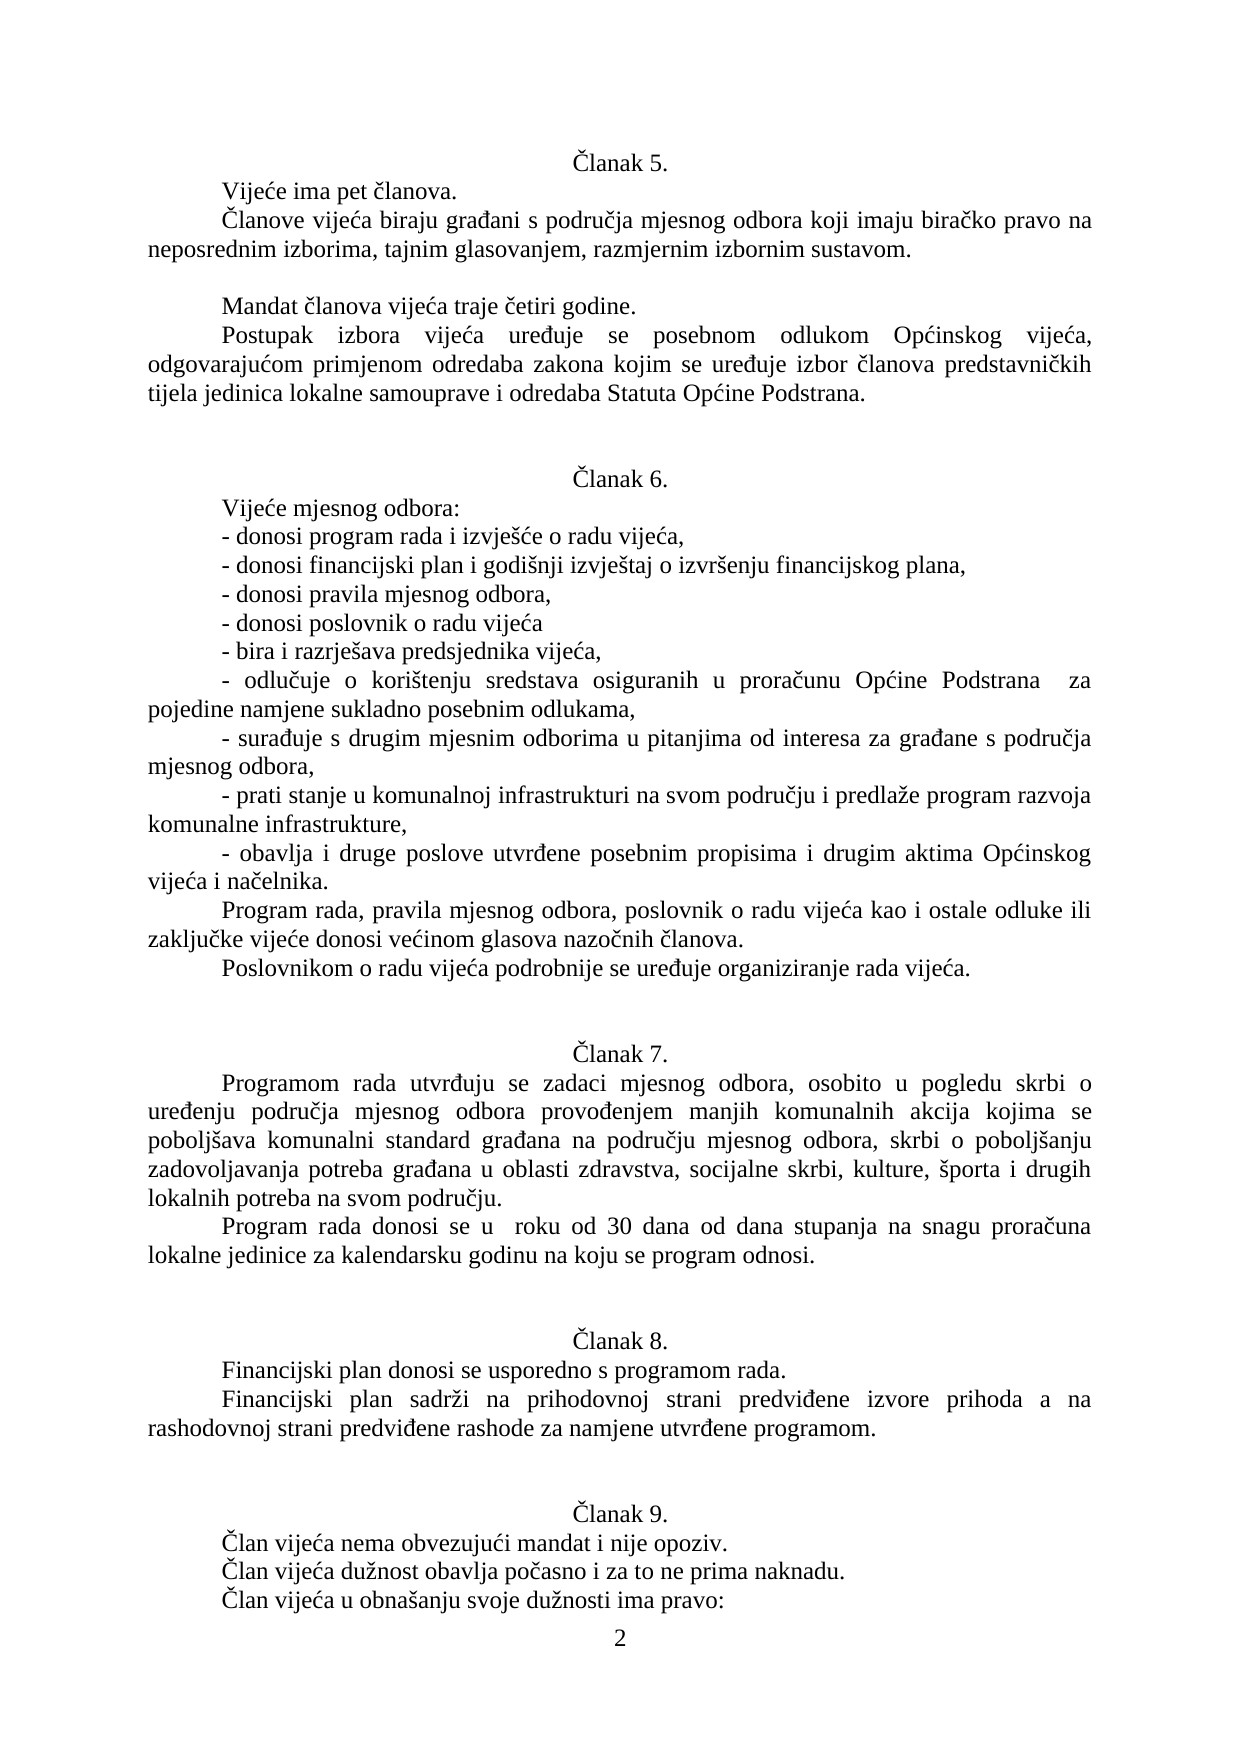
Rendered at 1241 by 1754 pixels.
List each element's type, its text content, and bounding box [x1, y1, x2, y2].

text - donosi financijski plan i godišnji izvještaj o izvršenju financijskog plana, [148, 550, 1093, 579]
text Članak 8. [148, 1326, 1093, 1355]
text - donosi pravila mjesnog odbora, [148, 579, 1093, 608]
text Postupak izbora vijeća uređuje se posebnom odlukom Općinskog vijeća, odgovarajućom primjenom odredaba zakona kojim se uređuje izbor članova predstavničkih tijela jedinica lokalne samouprave i odredaba Statuta Općine Podstrana. [148, 320, 1093, 406]
text Program rada, pravila mjesnog odbora, poslovnik o radu vijeća kao i ostale odluke ili zaključke vijeće donosi većinom glasova nazočnih članova. [148, 895, 1093, 953]
text Članove vijeća biraju građani s područja mjesnog odbora koji imaju biračko pravo na neposrednim izborima, tajnim glasovanjem, razmjernim izbornim sustavom. [148, 205, 1093, 263]
text Član vijeća nema obvezujući mandat i nije opoziv. [148, 1528, 1093, 1556]
text Financijski plan donosi se usporedno s programom rada. [148, 1355, 1093, 1384]
text Program rada donosi se u roku od 30 dana od dana stupanja na snagu proračuna lokalne jedinice za kalendarsku godinu na koju se program odnosi. [148, 1211, 1093, 1269]
text - obavlja i druge poslove utvrđene posebnim propisima i drugim aktima Općinskog vijeća i načelnika. [148, 838, 1093, 895]
text Financijski plan sadrži na prihodovnoj strani predviđene izvore prihoda a na rashodovnoj strani predviđene rashode za namjene utvrđene programom. [148, 1384, 1093, 1441]
text Poslovnikom o radu vijeća podrobnije se uređuje organiziranje rada vijeća. [148, 953, 1093, 981]
text Programom rada utvrđuju se zadaci mjesnog odbora, osobito u pogledu skrbi o uređenju područja mjesnog odbora provođenjem manjih komunalnih akcija kojima se poboljšava komunalni standard građana na području mjesnog odbora, skrbi o poboljšanju zadovoljavanja potreba građana u oblasti zdravstva, socijalne skrbi, kulture, športa i drugih lokalnih potreba na svom području. [148, 1068, 1093, 1211]
text Vijeće mjesnog odbora: [148, 493, 1093, 521]
text Član vijeća u obnašanju svoje dužnosti ima pravo: [148, 1585, 1093, 1614]
text Članak 9. [148, 1499, 1093, 1528]
text - donosi program rada i izvješće o radu vijeća, [148, 521, 1093, 550]
text Članak 6. [148, 464, 1093, 493]
text - odlučuje o korištenju sredstava osiguranih u proračunu Općine Podstrana za pojedine namjene sukladno posebnim odlukama, [148, 665, 1093, 723]
text - bira i razrješava predsjednika vijeća, [148, 636, 1093, 665]
text - surađuje s drugim mjesnim odborima u pitanjima od interesa za građane s područja mjesnog odbora, [148, 723, 1093, 780]
text Članak 5. [148, 148, 1093, 176]
text Član vijeća dužnost obavlja počasno i za to ne prima naknadu. [148, 1556, 1093, 1585]
text Mandat članova vijeća traje četiri godine. [148, 291, 1093, 320]
text Članak 7. [148, 1039, 1093, 1068]
text - donosi poslovnik o radu vijeća [148, 608, 1093, 636]
text Vijeće ima pet članova. [148, 176, 1093, 205]
text - prati stanje u komunalnoj infrastrukturi na svom području i predlaže program razvoja komunalne infrastrukture, [148, 780, 1093, 838]
